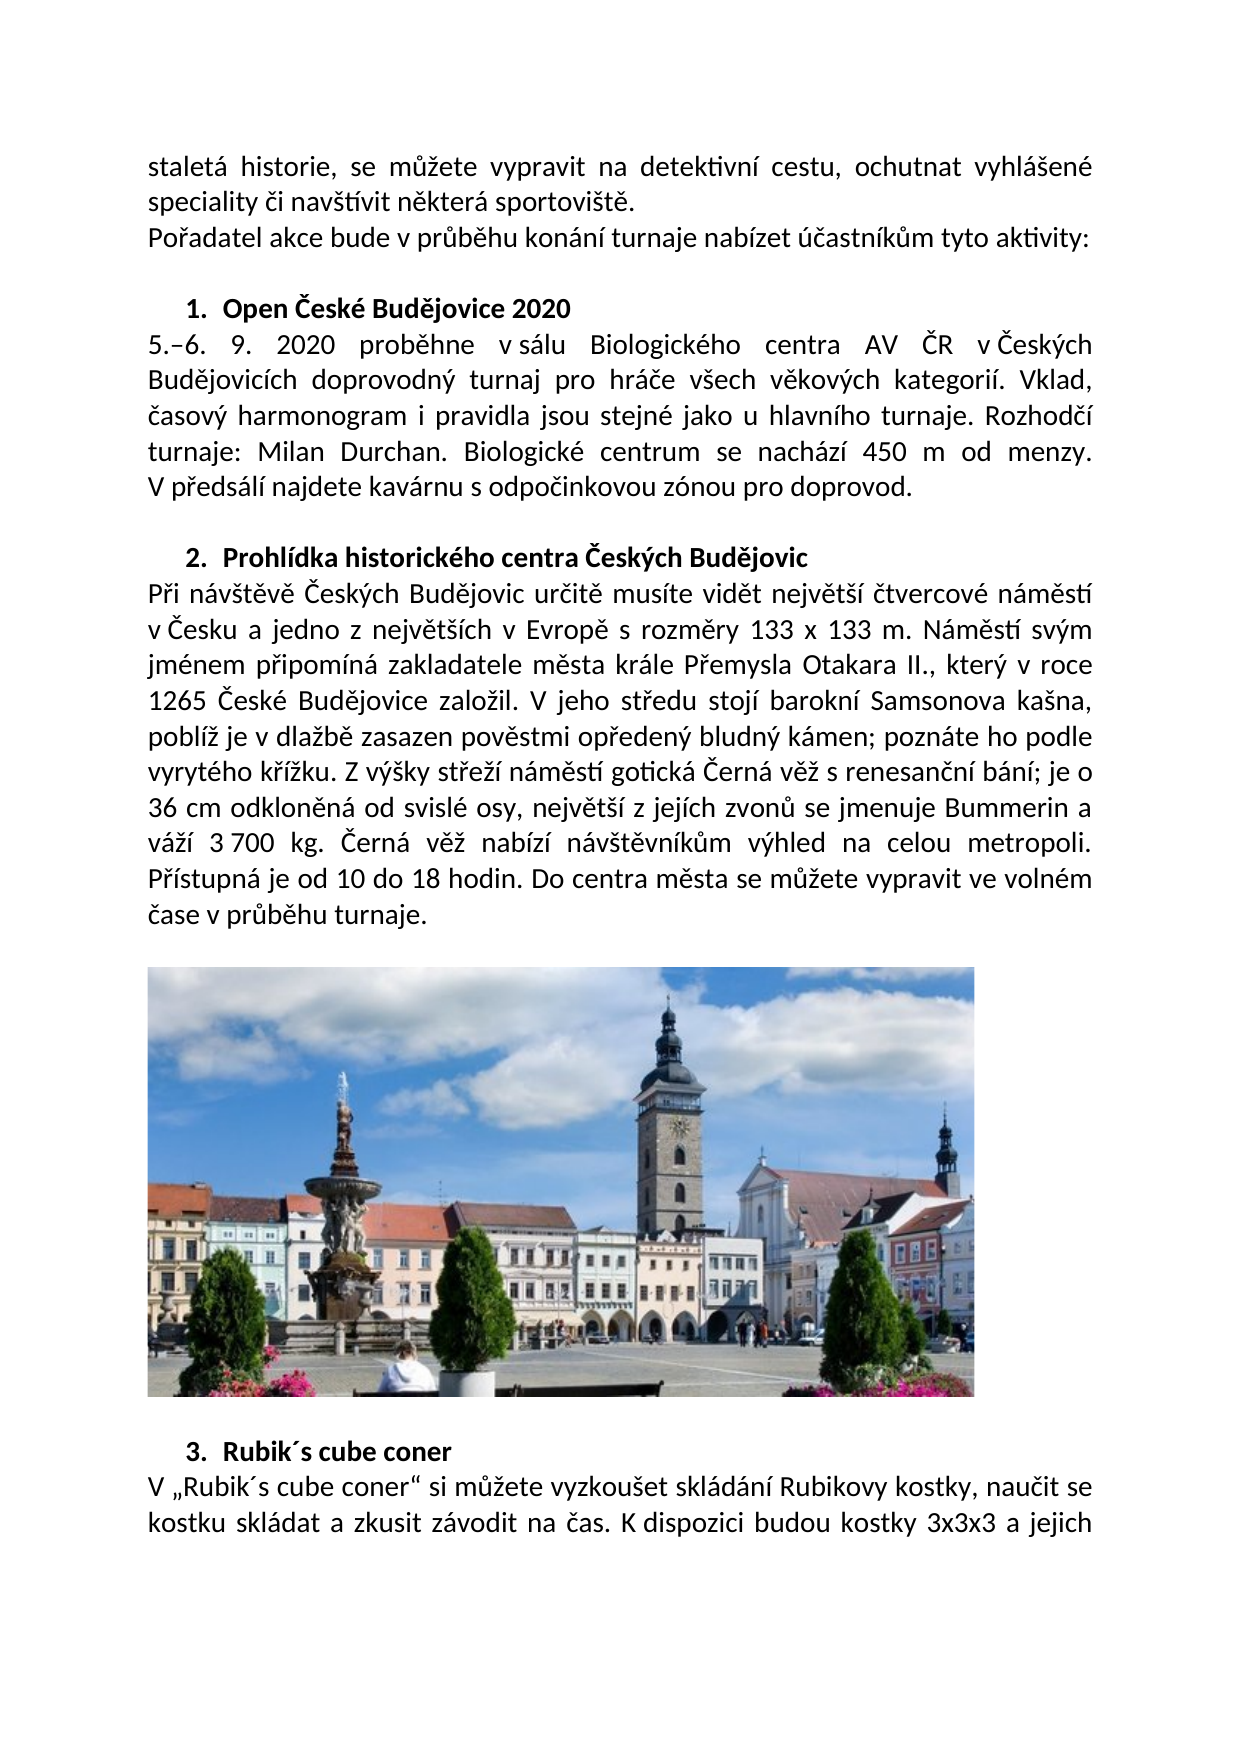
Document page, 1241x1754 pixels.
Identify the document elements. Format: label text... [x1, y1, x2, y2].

text Pořadatel akce bude v průběhu konání turnaje nabízet účastníkům tyto aktivity: [148, 219, 1093, 254]
list Open České Budějovice 2020 [185, 290, 1093, 326]
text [148, 148, 1093, 219]
picture [147, 967, 975, 1397]
list Prohlídka historického centra Českých Budějovic [185, 539, 1093, 575]
list 5.–6. 9. 2020 proběhne v sálu Biologického centra AV ČR v Českých Budějovicích doprovodný turnaj pro hráče všech věkových kategorií. Vklad, časový harmonogram i pravidla jsou stejné jako u hlavního turnaje. Rozhodčí turnaje: Milan Durchan. Biologické centrum se nachází 450 m od menzy. V předsálí najdete kavárnu s odpočinkovou zónou pro doprovod. [148, 326, 1093, 504]
text Při návštěvě Českých Budějovic určitě musíte vidět největší čtvercové náměstí v Česku a jedno z největších v Evropě s rozměry 133 x 133 m. Náměstí svým jménem připomíná zakladatele města krále Přemysla Otakara II., který v roce 1265 České Budějovice založil. V jeho středu stojí barokní Samsonova kašna, poblíž je v dlažbě zasazen pověstmi opředený bludný kámen; poznáte ho podle vyrytého křížku. Z výšky střeží náměstí gotická Černá věž s renesanční bání; je o 36 cm odkloněná od svislé osy, největší z jejích zvonů se jmenuje Bummerin a váží 3 700 kg. Černá věž nabízí návštěvníkům výhled na celou metropoli. Přístupná je od 10 do 18 hodin. Do centra města se můžete vypravit ve volném čase v průběhu turnaje. [148, 575, 1093, 931]
list Rubik´s cube coner [185, 1433, 1093, 1468]
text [148, 1468, 1093, 1539]
